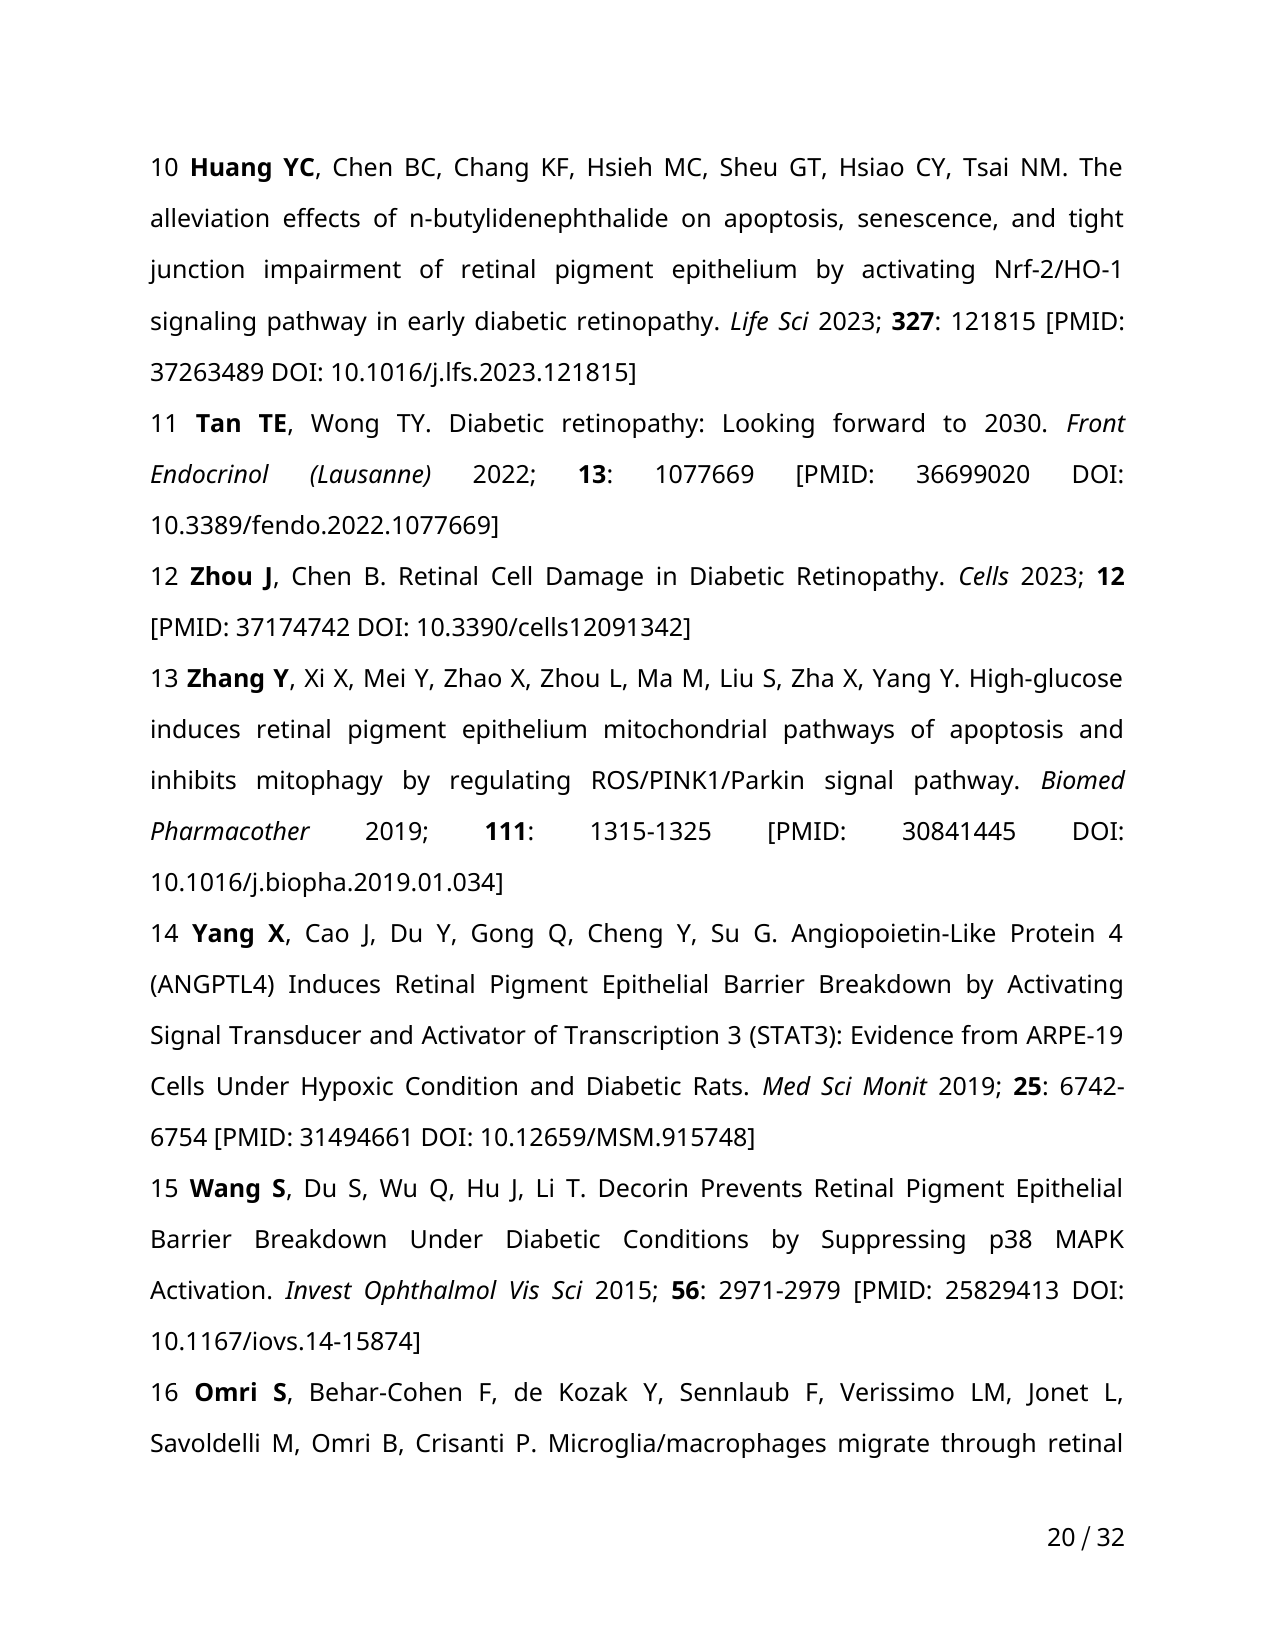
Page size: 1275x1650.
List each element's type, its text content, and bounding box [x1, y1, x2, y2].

text 15 Wang S, Du S, Wu Q, Hu J, Li T. Decorin Prevents Retinal Pigment Epithelial Barrier Breakdown Under Diabetic Conditions by Suppressing p38 MAPK Activation. Invest Ophthalmol Vis Sci 2015; 56: 2971-2979 [PMID: 25829413 DOI: 10.1167/iovs.14-15874] [150, 1171, 1125, 1358]
text 10 Huang YC, Chen BC, Chang KF, Hsieh MC, Sheu GT, Hsiao CY, Tsai NM. The alleviation effects of n-butylidenephthalide on apoptosis, senescence, and tight junction impairment of retinal pigment epithelium by activating Nrf-2/HO-1 signaling pathway in early diabetic retinopathy. Life Sci 2023; 327: 121815 [PMID: 37263489 DOI: 10.1016/j.lfs.2023.121815] [150, 150, 1125, 388]
text 12 Zhou J, Chen B. Retinal Cell Damage in Diabetic Retinopathy. Cells 2023; 12 [PMID: 37174742 DOI: 10.3390/cells12091342] [150, 558, 1125, 643]
text 11 Tan TE, Wong TY. Diabetic retinopathy: Looking forward to 2030. Front Endocrinol (Lausanne) 2022; 13: 1077669 [PMID: 36699020 DOI: 10.3389/fendo.2022.1077669] [150, 405, 1125, 541]
text 13 Zhang Y, Xi X, Mei Y, Zhao X, Zhou L, Ma M, Liu S, Zha X, Yang Y. High-glucose induces retinal pigment epithelium mitochondrial pathways of apoptosis and inhibits mitophagy by regulating ROS/PINK1/Parkin signal pathway. Biomed Pharmacother 2019; 111: 1315-1325 [PMID: 30841445 DOI: 10.1016/j.biopha.2019.01.034] [150, 660, 1125, 899]
text 14 Yang X, Cao J, Du Y, Gong Q, Cheng Y, Su G. Angiopoietin-Like Protein 4 (ANGPTL4) Induces Retinal Pigment Epithelial Barrier Breakdown by Activating Signal Transducer and Activator of Transcription 3 (STAT3): Evidence from ARPE-19 Cells Under Hypoxic Condition and Diabetic Rats. Med Sci Monit 2019; 25: 6742-6754 [PMID: 31494661 DOI: 10.12659/MSM.915748] [150, 916, 1125, 1154]
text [150, 1375, 1125, 1460]
